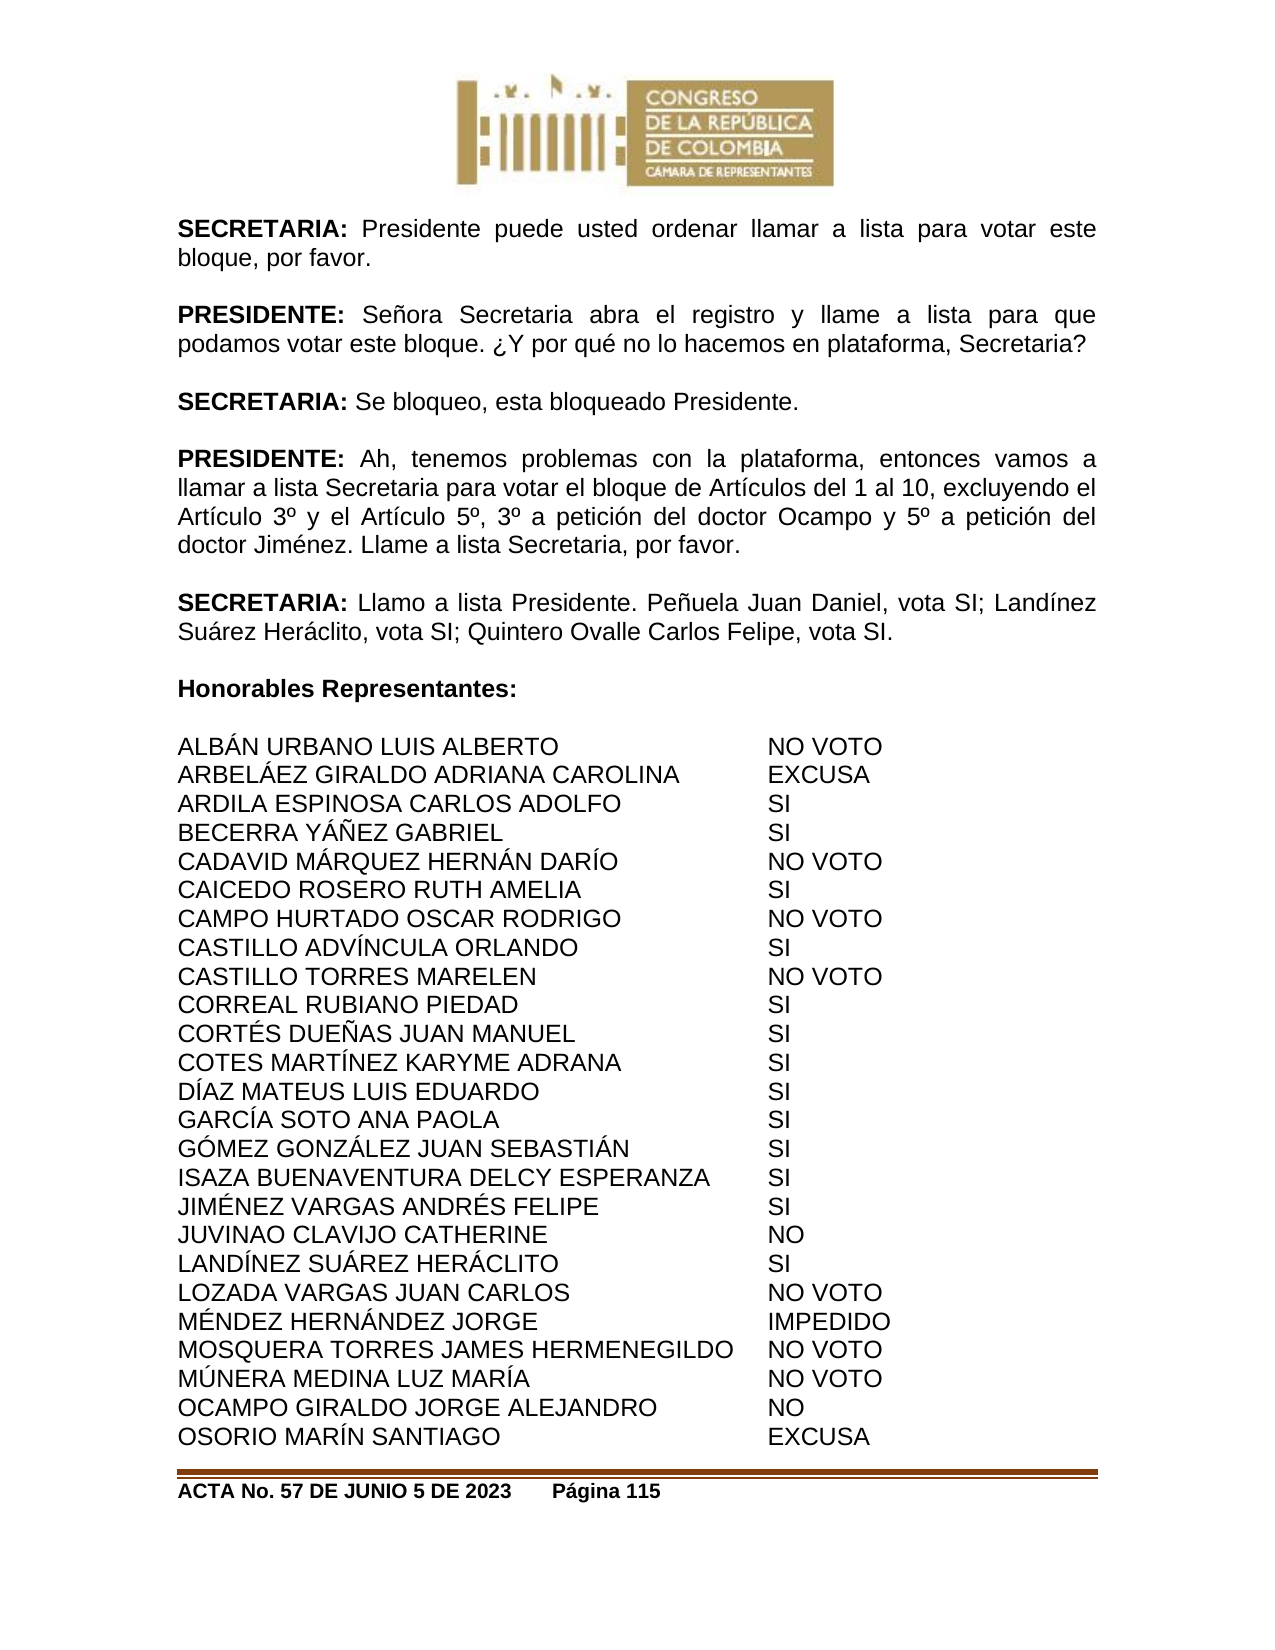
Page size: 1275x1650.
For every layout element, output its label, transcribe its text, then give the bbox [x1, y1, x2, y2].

text OSORIO MARÍN SANTIAGO EXCUSA [177, 1422, 1098, 1450]
text SECRETARIA: Presidente puede usted ordenar llamar a lista para votar este bloque, por favor. [177, 214, 1098, 272]
text SECRETARIA: Llamo a lista Presidente. Peñuela Juan Daniel, vota SI; Landínez Suárez Heráclito, vota SI; Quintero Ovalle Carlos Felipe, vota SI. [177, 588, 1098, 645]
text CADAVID MÁRQUEZ HERNÁN DARÍO NO VOTO [177, 847, 1098, 875]
text BECERRA YÁÑEZ GABRIEL SI [177, 818, 1098, 847]
text ALBÁN URBANO LUIS ALBERTO NO VOTO [177, 732, 1098, 760]
text MÚNERA MEDINA LUZ MARÍA NO VOTO [177, 1364, 1098, 1393]
text JUVINAO CLAVIJO CATHERINE NO [177, 1220, 1098, 1249]
text OCAMPO GIRALDO JORGE ALEJANDRO NO [177, 1393, 1098, 1422]
text JIMÉNEZ VARGAS ANDRÉS FELIPE SI [177, 1192, 1098, 1220]
text GARCÍA SOTO ANA PAOLA SI [177, 1105, 1098, 1134]
text DÍAZ MATEUS LUIS EDUARDO SI [177, 1077, 1098, 1105]
text MÉNDEZ HERNÁNDEZ JORGE IMPEDIDO [177, 1307, 1098, 1335]
text Honorables Representantes: [177, 674, 1098, 703]
text LANDÍNEZ SUÁREZ HERÁCLITO SI [177, 1249, 1098, 1278]
text CAICEDO ROSERO RUTH AMELIA SI [177, 875, 1098, 904]
text GÓMEZ GONZÁLEZ JUAN SEBASTIÁN SI [177, 1134, 1098, 1163]
subtitle PRESIDENTE: Señora Secretaria abra el registro y llame a lista para que podamos votar este bloque. ¿Y por qué no lo hacemos en plataforma, Secretaria? [177, 300, 1098, 358]
text CASTILLO TORRES MARELEN NO VOTO [177, 962, 1098, 990]
text MOSQUERA TORRES JAMES HERMENEGILDO NO VOTO [177, 1335, 1098, 1364]
text ISAZA BUENAVENTURA DELCY ESPERANZA SI [177, 1163, 1098, 1192]
subtitle PRESIDENTE: Ah, tenemos problemas con la plataforma, entonces vamos a llamar a lista Secretaria para votar el bloque de Artículos del 1 al 10, excluyendo el Artículo 3º y el Artículo 5º, 3º a petición del doctor Ocampo y 5º a petición del doctor Jiménez. Llame a lista Secretaria, por favor. [177, 444, 1098, 559]
text LOZADA VARGAS JUAN CARLOS NO VOTO [177, 1278, 1098, 1307]
text CASTILLO ADVÍNCULA ORLANDO SI [177, 933, 1098, 962]
text SECRETARIA: Se bloqueo, esta bloqueado Presidente. [177, 387, 1098, 415]
text CORTÉS DUEÑAS JUAN MANUEL SI [177, 1019, 1098, 1048]
text CAMPO HURTADO OSCAR RODRIGO NO VOTO [177, 904, 1098, 933]
text COTES MARTÍNEZ KARYME ADRANA SI [177, 1048, 1098, 1077]
picture [430, 73, 845, 197]
text ARBELÁEZ GIRALDO ADRIANA CAROLINA EXCUSA [177, 760, 1098, 789]
text ARDILA ESPINOSA CARLOS ADOLFO SI [177, 789, 1098, 818]
text CORREAL RUBIANO PIEDAD SI [177, 990, 1098, 1019]
